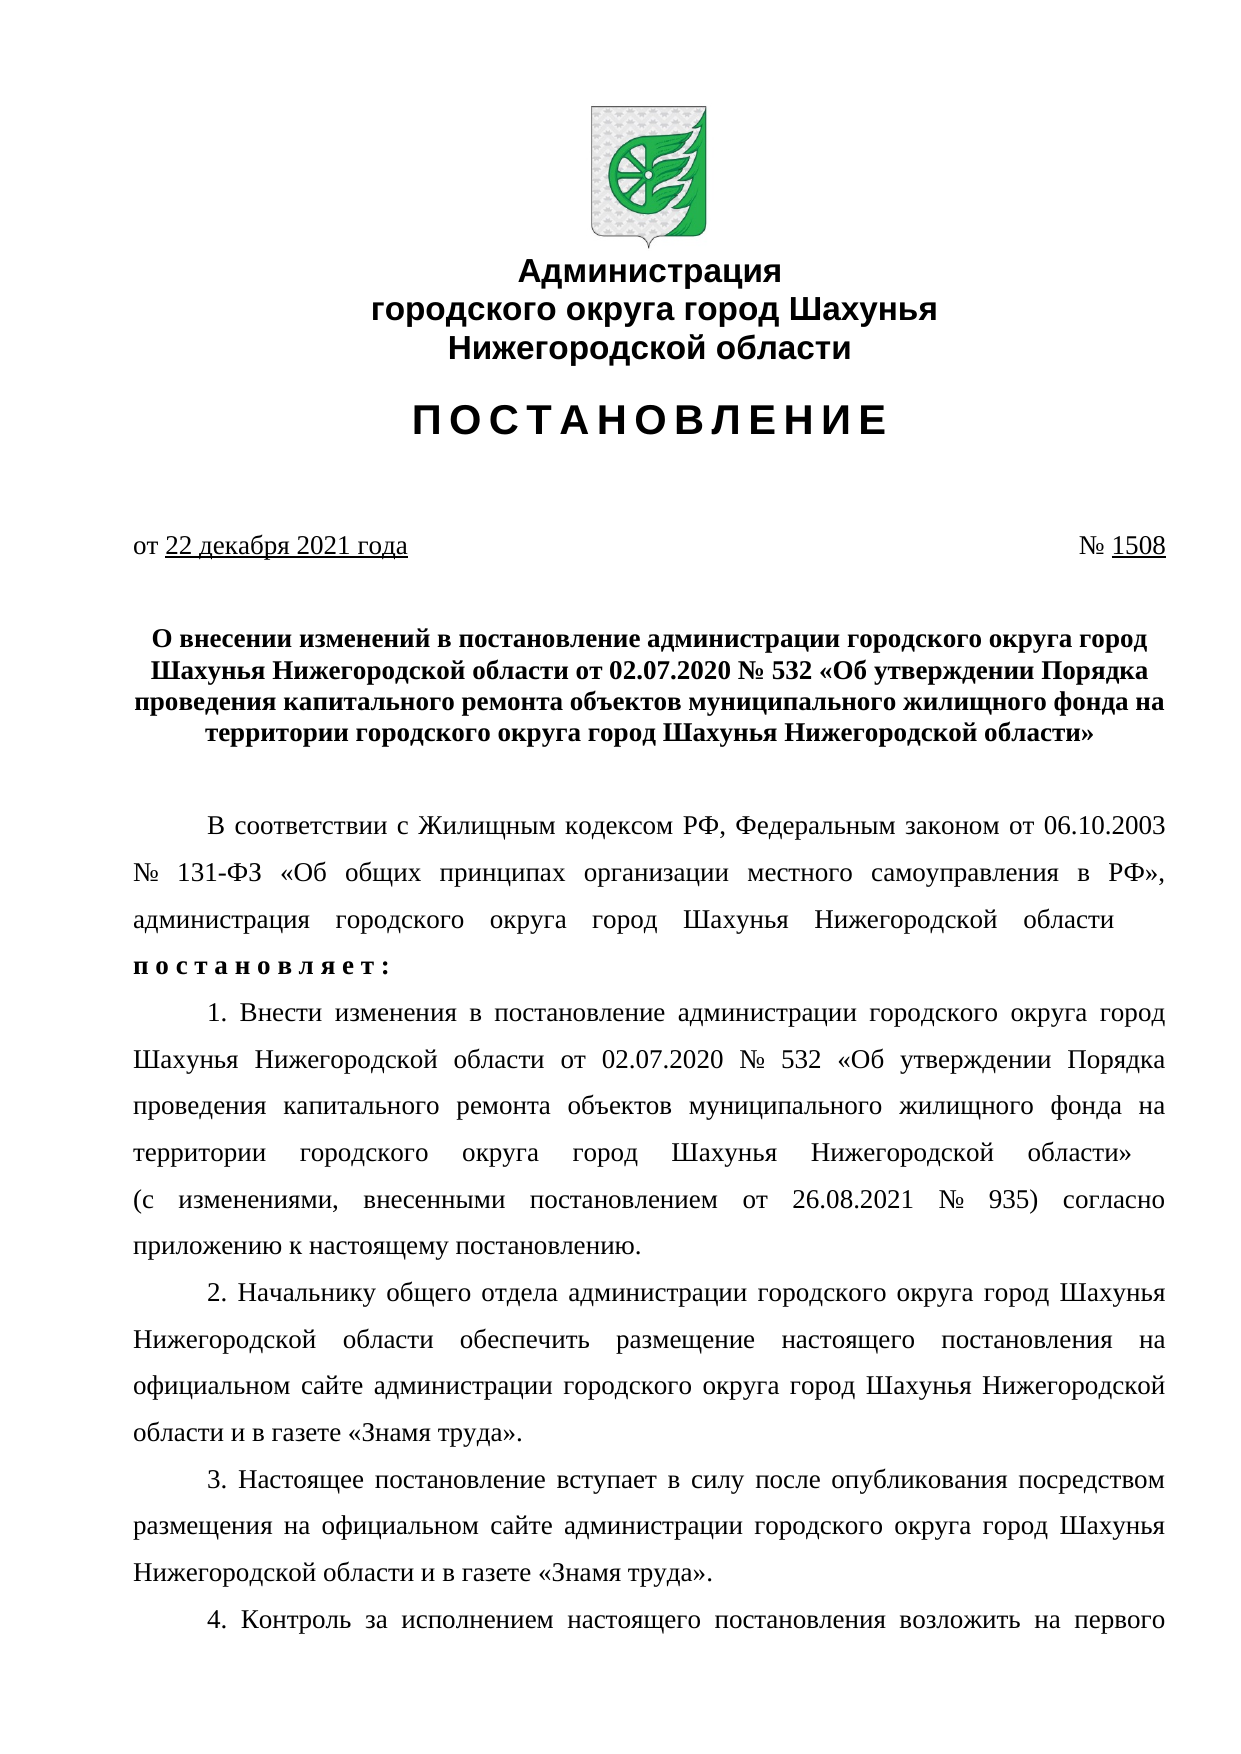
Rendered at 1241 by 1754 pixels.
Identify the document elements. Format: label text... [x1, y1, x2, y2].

text О внесении изменений в постановление администрации городского округа город Шахунья Нижегородской области от 02.07.2020 № 532 «Об утверждении Порядка проведения капитального ремонта объектов муниципального жилищного фонда на территории городского округа город Шахунья Нижегородской области» [133, 623, 1167, 747]
text 2. Начальнику общего отдела администрации городского округа город Шахунья Нижегородской области обеспечить размещение настоящего постановления на официальном сайте администрации городского округа город Шахунья Нижегородской области и в газете «Знамя труда». [133, 1276, 1167, 1447]
table_header Администрация городского округа город Шахунья Нижегородской области П О С Т А Н О В Л Е Н И Е [126, 104, 1174, 443]
picture [586, 103, 714, 251]
text В соответствии с Жилищным кодексом РФ, Федеральным законом от 06.10.2003 № 131-ФЗ «Об общих принципах организации местного самоуправления в РФ», администрация городского округа город Шахунья Нижегородской области п о с т а н о в л я е т : [133, 809, 1167, 981]
text 1. Внести изменения в постановление администрации городского округа город Шахунья Нижегородской области от 02.07.2020 № 532 «Об утверждении Порядка проведения капитального ремонта объектов муниципального жилищного фонда на территории городского округа город Шахунья Нижегородской области» (с изменениями, внесенными постановлением от 26.08.2021 № 935) согласно приложению к настоящему постановлению. [133, 996, 1167, 1261]
text от 22 декабря 2021 года № 1508 [133, 529, 1167, 560]
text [133, 1603, 1167, 1634]
text 3. Настоящее постановление вступает в силу после опубликования посредством размещения на официальном сайте администрации городского округа город Шахунья Нижегородской области и в газете «Знамя труда». [133, 1463, 1167, 1587]
